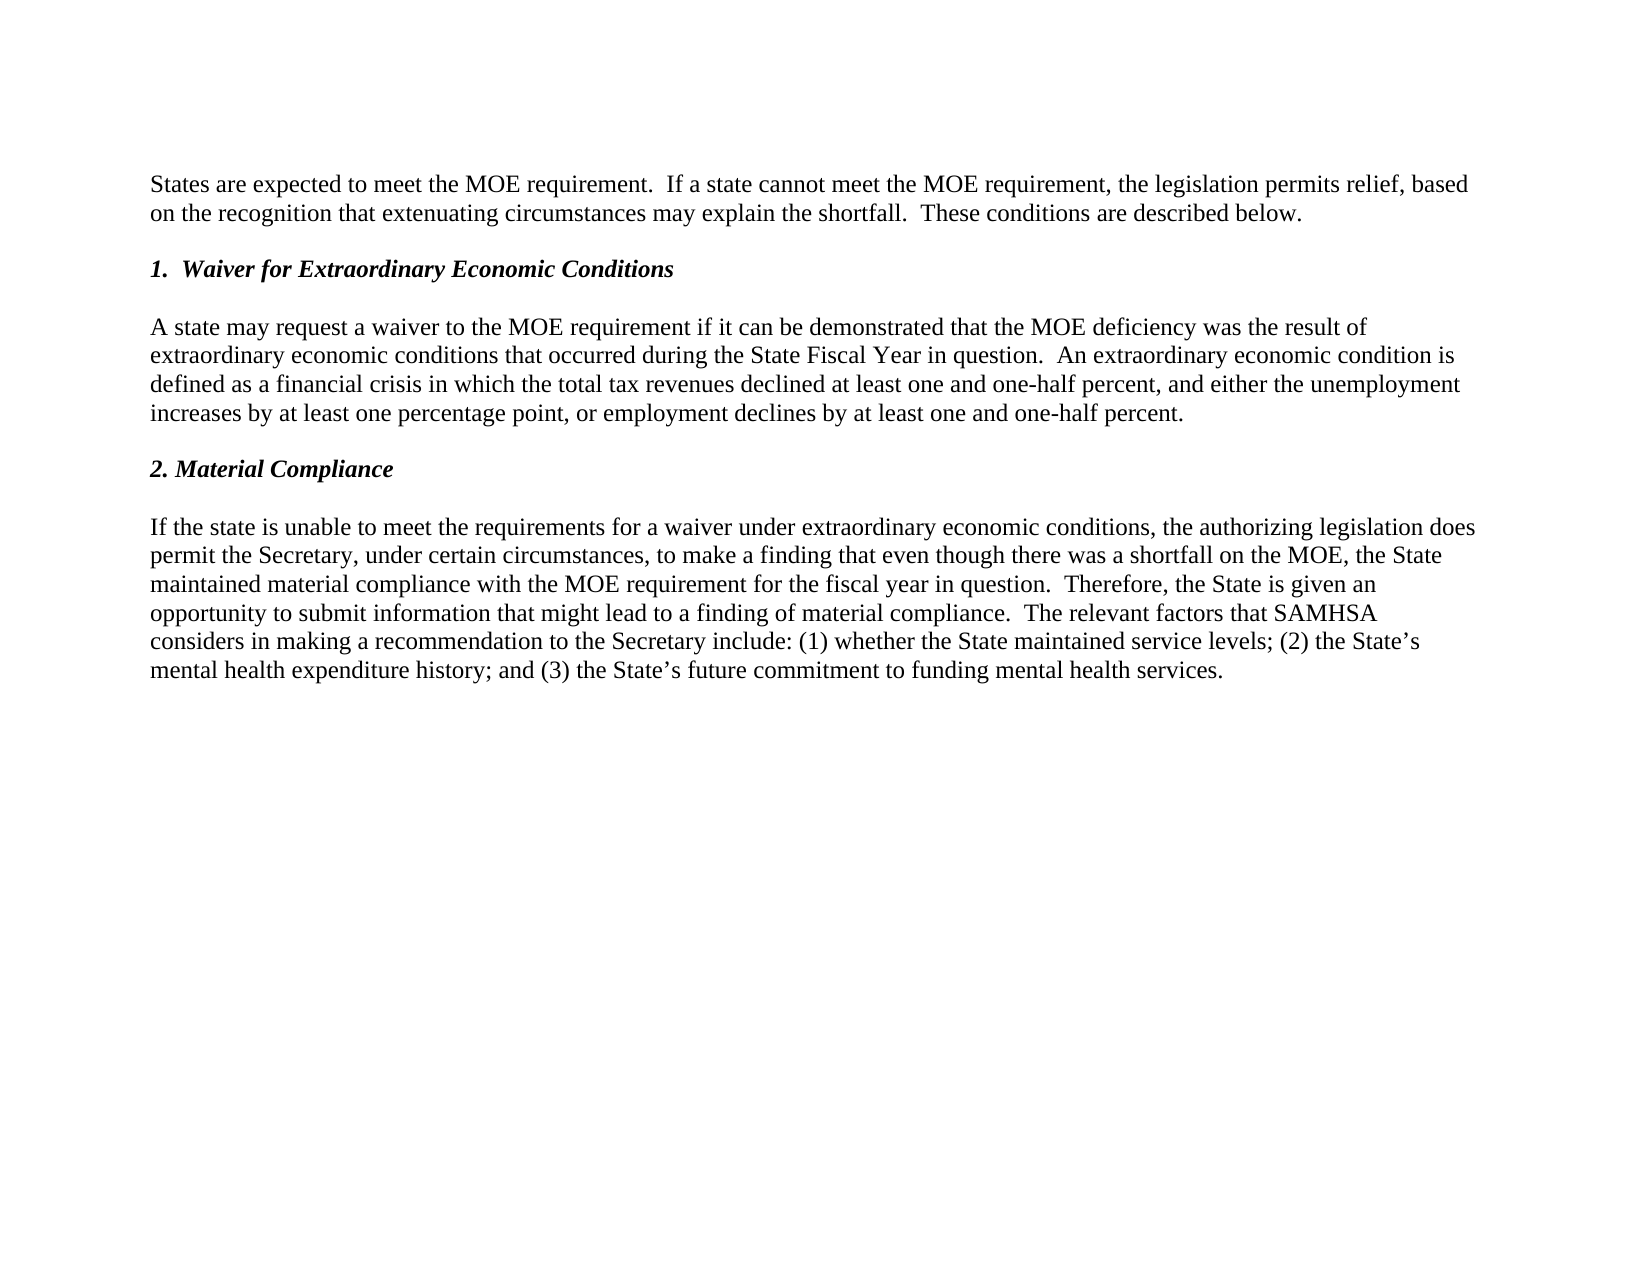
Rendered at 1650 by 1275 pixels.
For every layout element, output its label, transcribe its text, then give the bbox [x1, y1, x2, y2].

text If the state is unable to meet the requirements for a waiver under extraordinary economic conditions, the authorizing legislation does permit the Secretary, under certain circumstances, to make a finding that even though there was a shortfall on the MOE, the State maintained material compliance with the MOE requirement for the fiscal year in question. Therefore, the State is given an opportunity to submit information that might lead to a finding of material compliance. The relevant factors that SAMHSA considers in making a recommendation to the Secretary include: (1) whether the State maintained service levels; (2) the State’s mental health expenditure history; and (3) the State’s future commitment to funding mental health services. [150, 512, 1478, 683]
text A state may request a waiver to the MOE requirement if it can be demonstrated that the MOE deficiency was the result of extraordinary economic conditions that occurred during the State Fiscal Year in question. An extraordinary economic condition is defined as a financial crisis in which the total tax revenues declined at least one and one-half percent, and either the unemployment increases by at least one percentage point, or employment declines by at least one and one-half percent. [150, 312, 1478, 426]
text 2. Material Compliance [150, 455, 1478, 483]
text 1. Waiver for Extraordinary Economic Conditions [150, 255, 1478, 283]
text States are expected to meet the MOE requirement. If a state cannot meet the MOE requirement, the legislation permits relief, based on the recognition that extenuating circumstances may explain the shortfall. These conditions are described below. [150, 169, 1478, 226]
